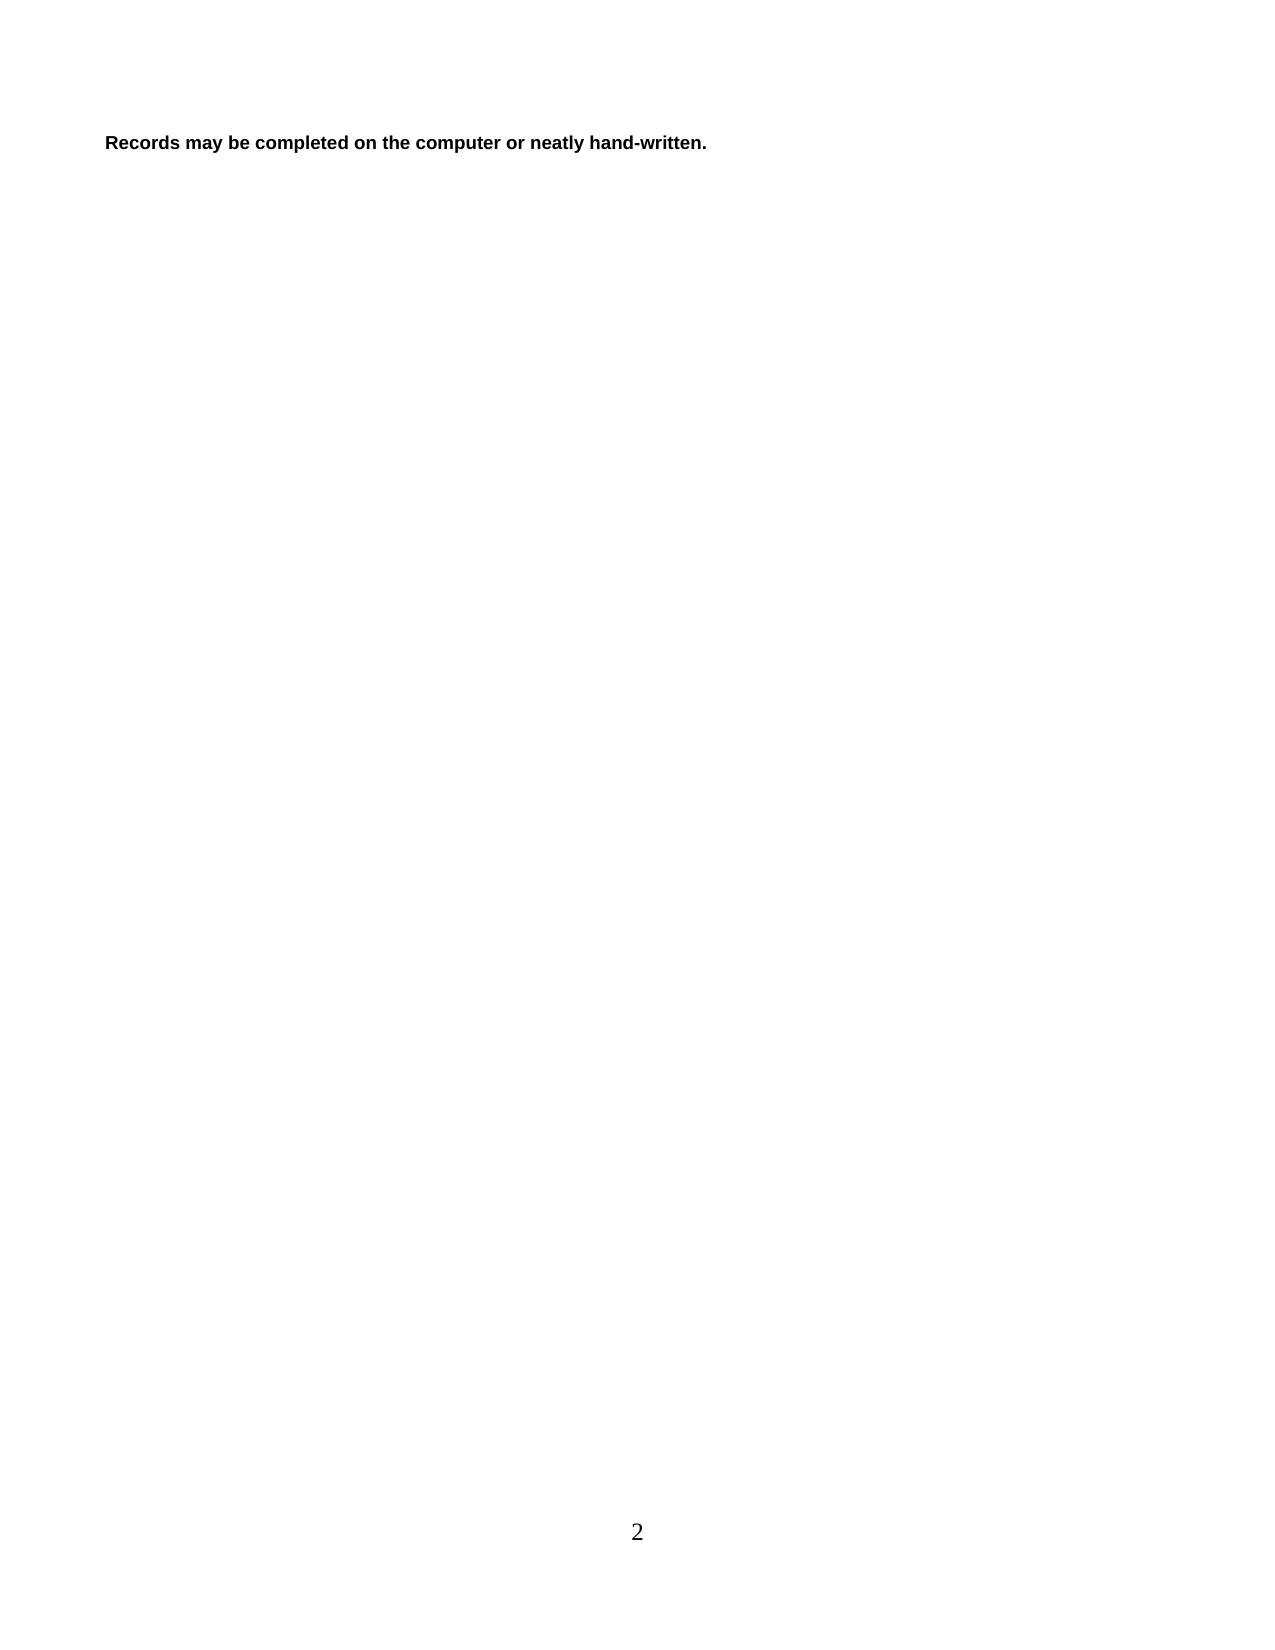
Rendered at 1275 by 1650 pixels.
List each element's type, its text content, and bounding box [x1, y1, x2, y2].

text Records may be completed on the computer or neatly hand-written. [105, 132, 1170, 153]
